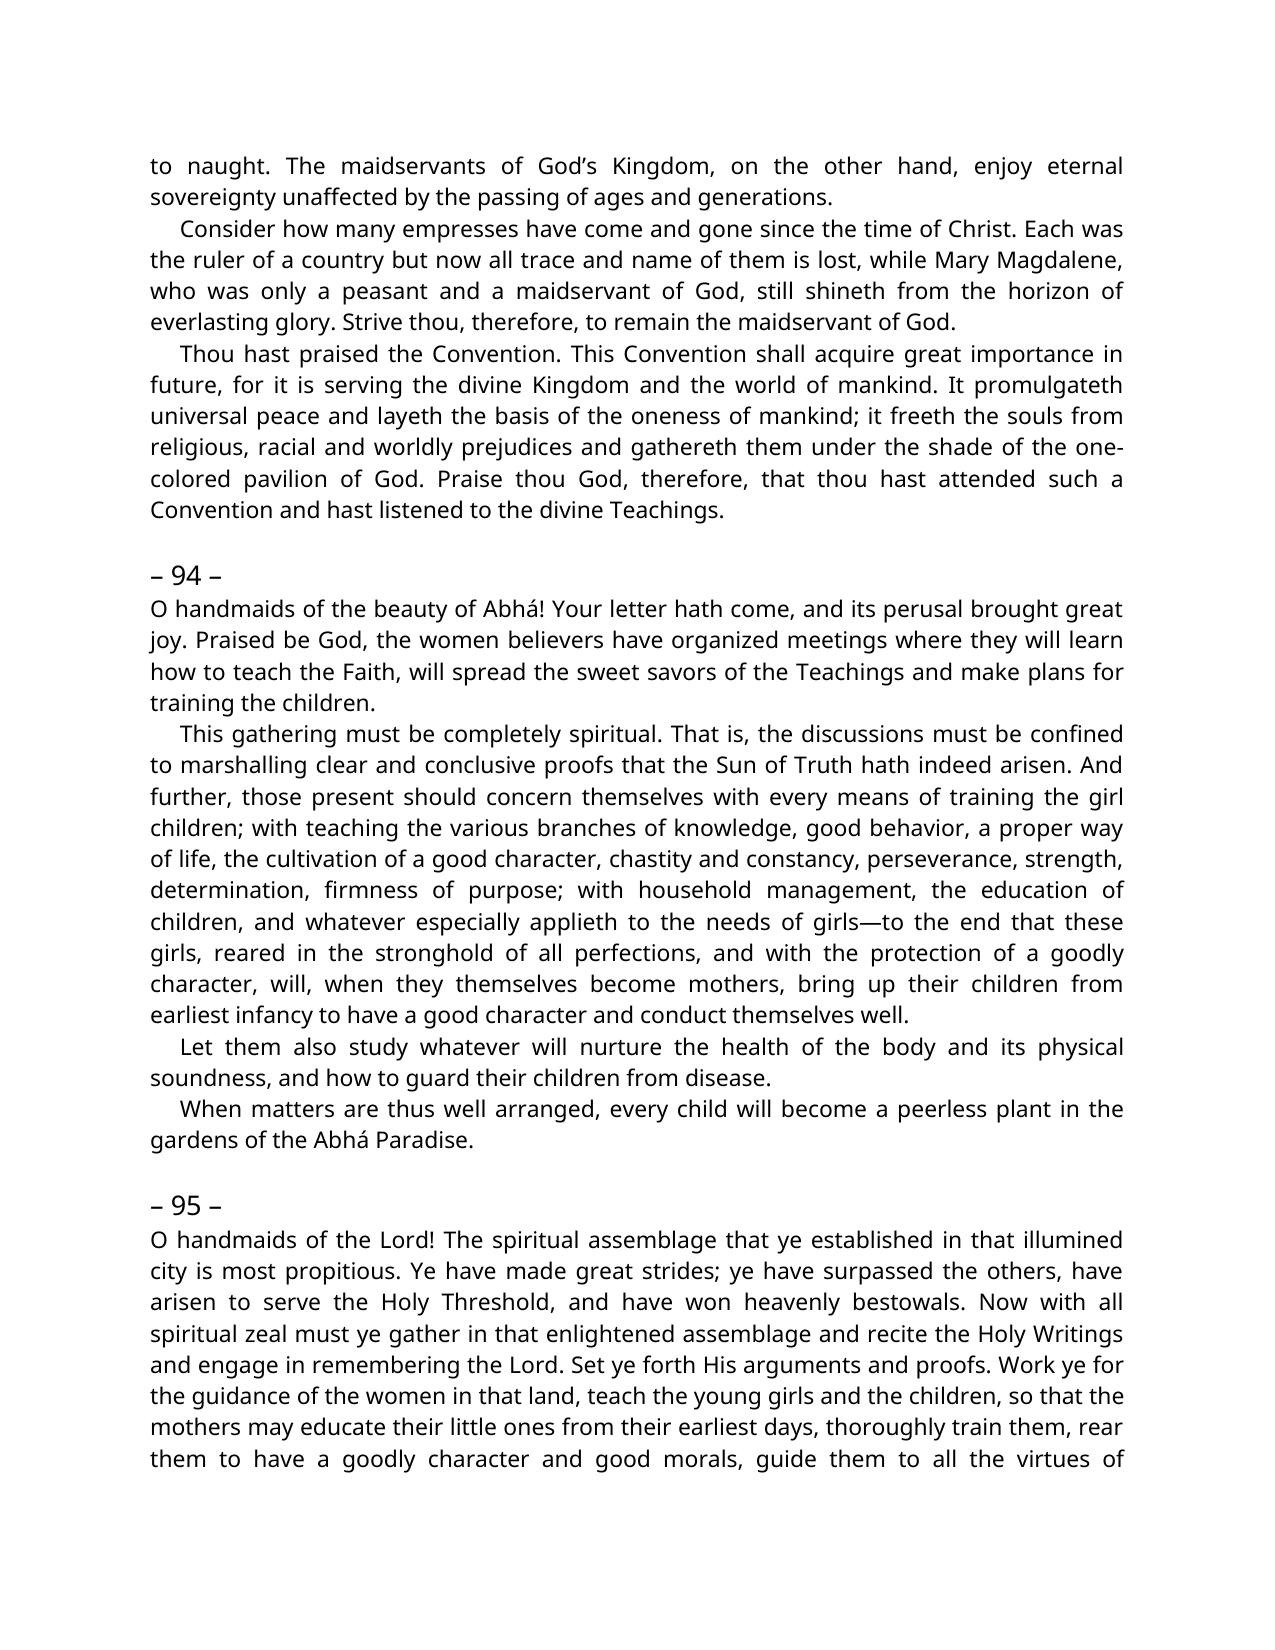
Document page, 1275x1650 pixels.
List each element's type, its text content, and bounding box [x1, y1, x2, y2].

text Thou hast praised the Convention. This Convention shall acquire great importance in future, for it is serving the divine Kingdom and the world of mankind. It promulgateth universal peace and layeth the basis of the oneness of mankind; it freeth the souls from religious, racial and worldly prejudices and gathereth them under the shade of the one-colored pavilion of God. Praise thou God, therefore, that thou hast attended such a Convention and hast listened to the divine Teachings. [150, 337, 1125, 525]
text O handmaids of the beauty of Abhá! Your letter hath come, and its perusal brought great joy. Praised be God, the women believers have organized meetings where they will learn how to teach the Faith, will spread the sweet savors of the Teachings and make plans for training the children. [150, 593, 1125, 718]
text This gathering must be completely spiritual. That is, the discussions must be confined to marshalling clear and conclusive proofs that the Sun of Truth hath indeed arisen. And further, those present should concern themselves with every means of training the girl children; with teaching the various branches of knowledge, good behavior, a proper way of life, the cultivation of a good character, chastity and constancy, perseverance, strength, determination, firmness of purpose; with household management, the education of children, and whatever especially applieth to the needs of girls—to the end that these girls, reared in the stronghold of all perfections, and with the protection of a goodly character, will, when they themselves become mothers, bring up their children from earliest infancy to have a good character and conduct themselves well. [150, 718, 1125, 1031]
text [150, 1224, 1125, 1474]
text Consider how many empresses have come and gone since the time of Christ. Each was the ruler of a country but now all trace and name of them is lost, while Mary Magdalene, who was only a peasant and a maidservant of God, still shineth from the horizon of everlasting glory. Strive thou, therefore, to remain the maidservant of God. [150, 212, 1125, 337]
text When matters are thus well arranged, every child will become a peerless plant in the gardens of the Abhá Paradise. [150, 1093, 1125, 1156]
text Let them also study whatever will nurture the health of the body and its physical soundness, and how to guard their children from disease. [150, 1031, 1125, 1093]
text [150, 150, 1125, 212]
